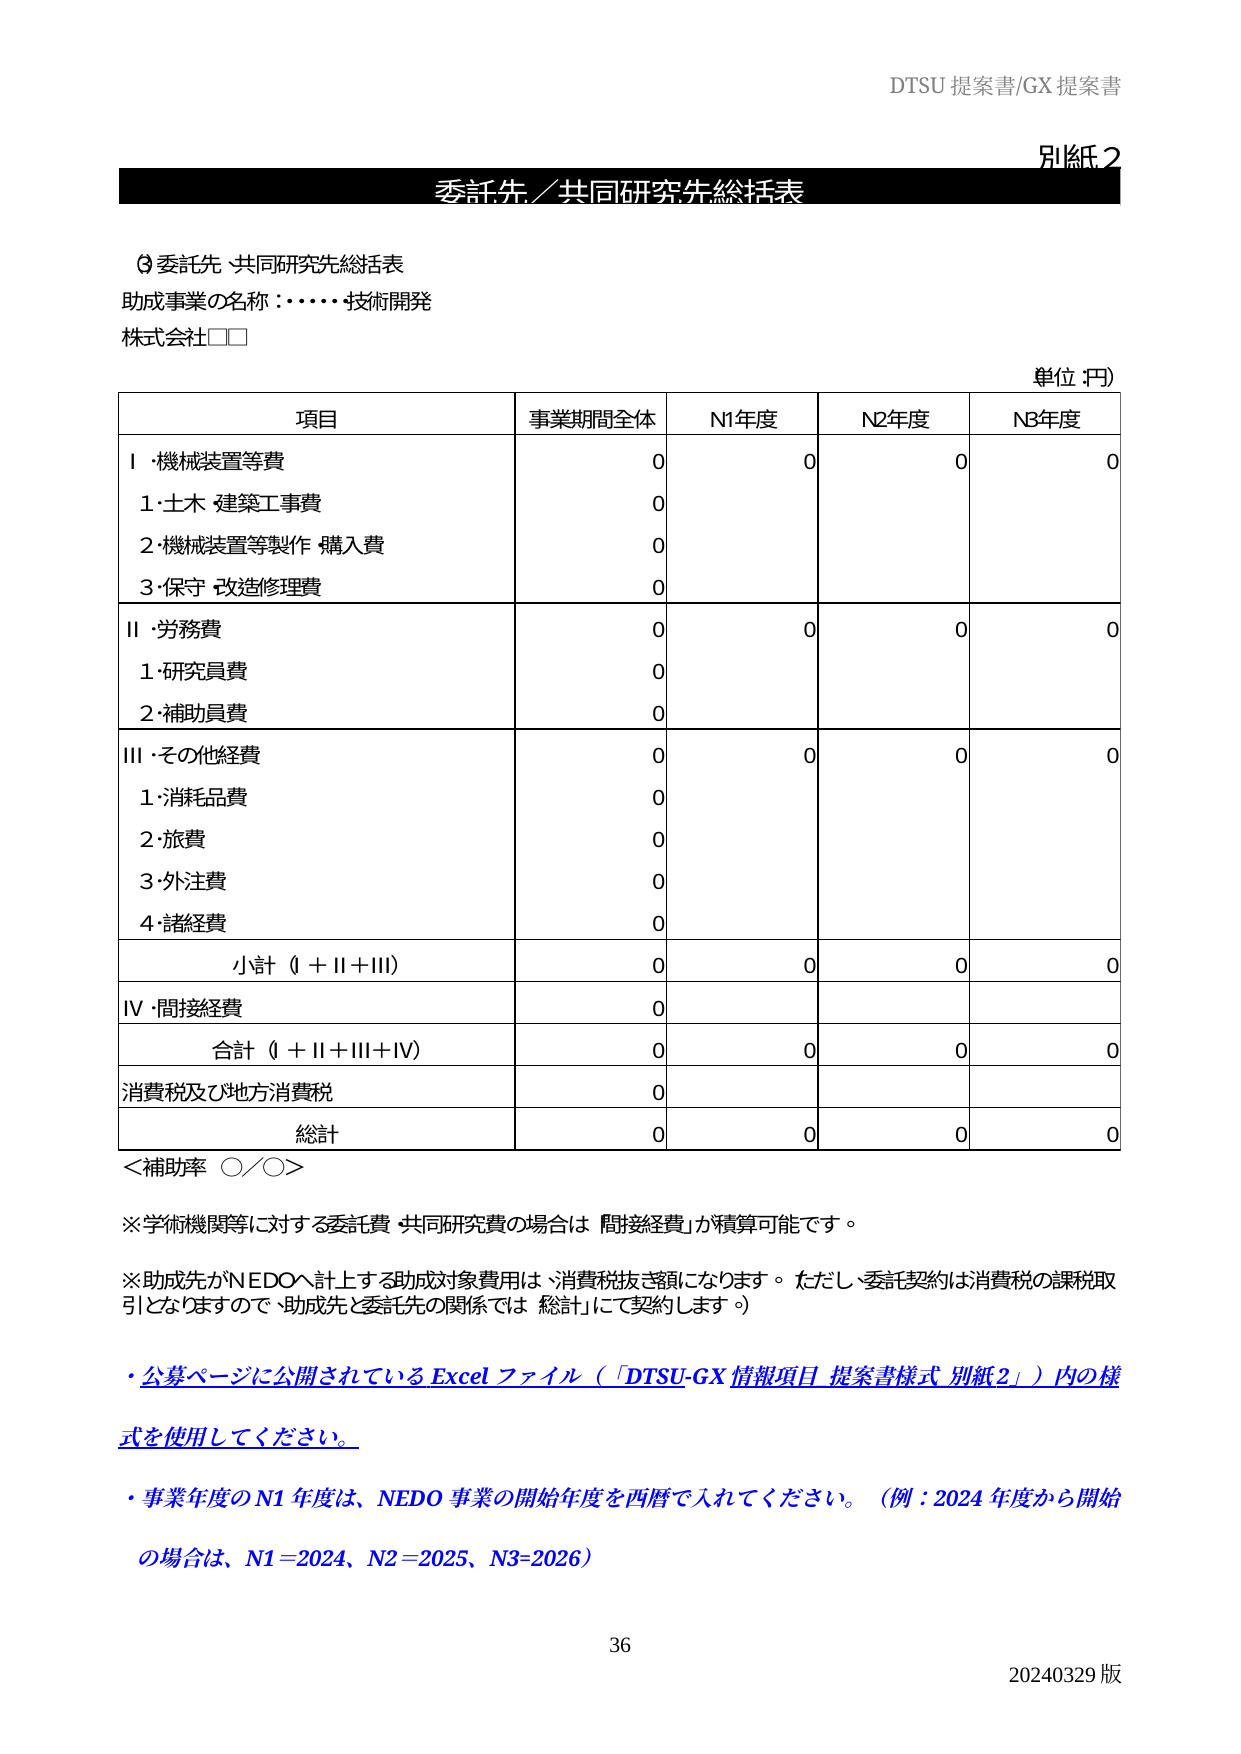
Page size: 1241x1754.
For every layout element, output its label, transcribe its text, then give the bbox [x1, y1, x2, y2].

text ・事業年度のN1年度は、NEDO事業の開始年度を西暦で入れてください。（例：2024年度から開始の場合は、N1＝2024、N2＝2025、N3=2026） [118, 1466, 1122, 1587]
text ・公募ページに公開されているExcelファイル（「DTSU-GX情報項目_提案書様式_別紙2」）内の様式を使用してください。 [118, 132, 1122, 1466]
